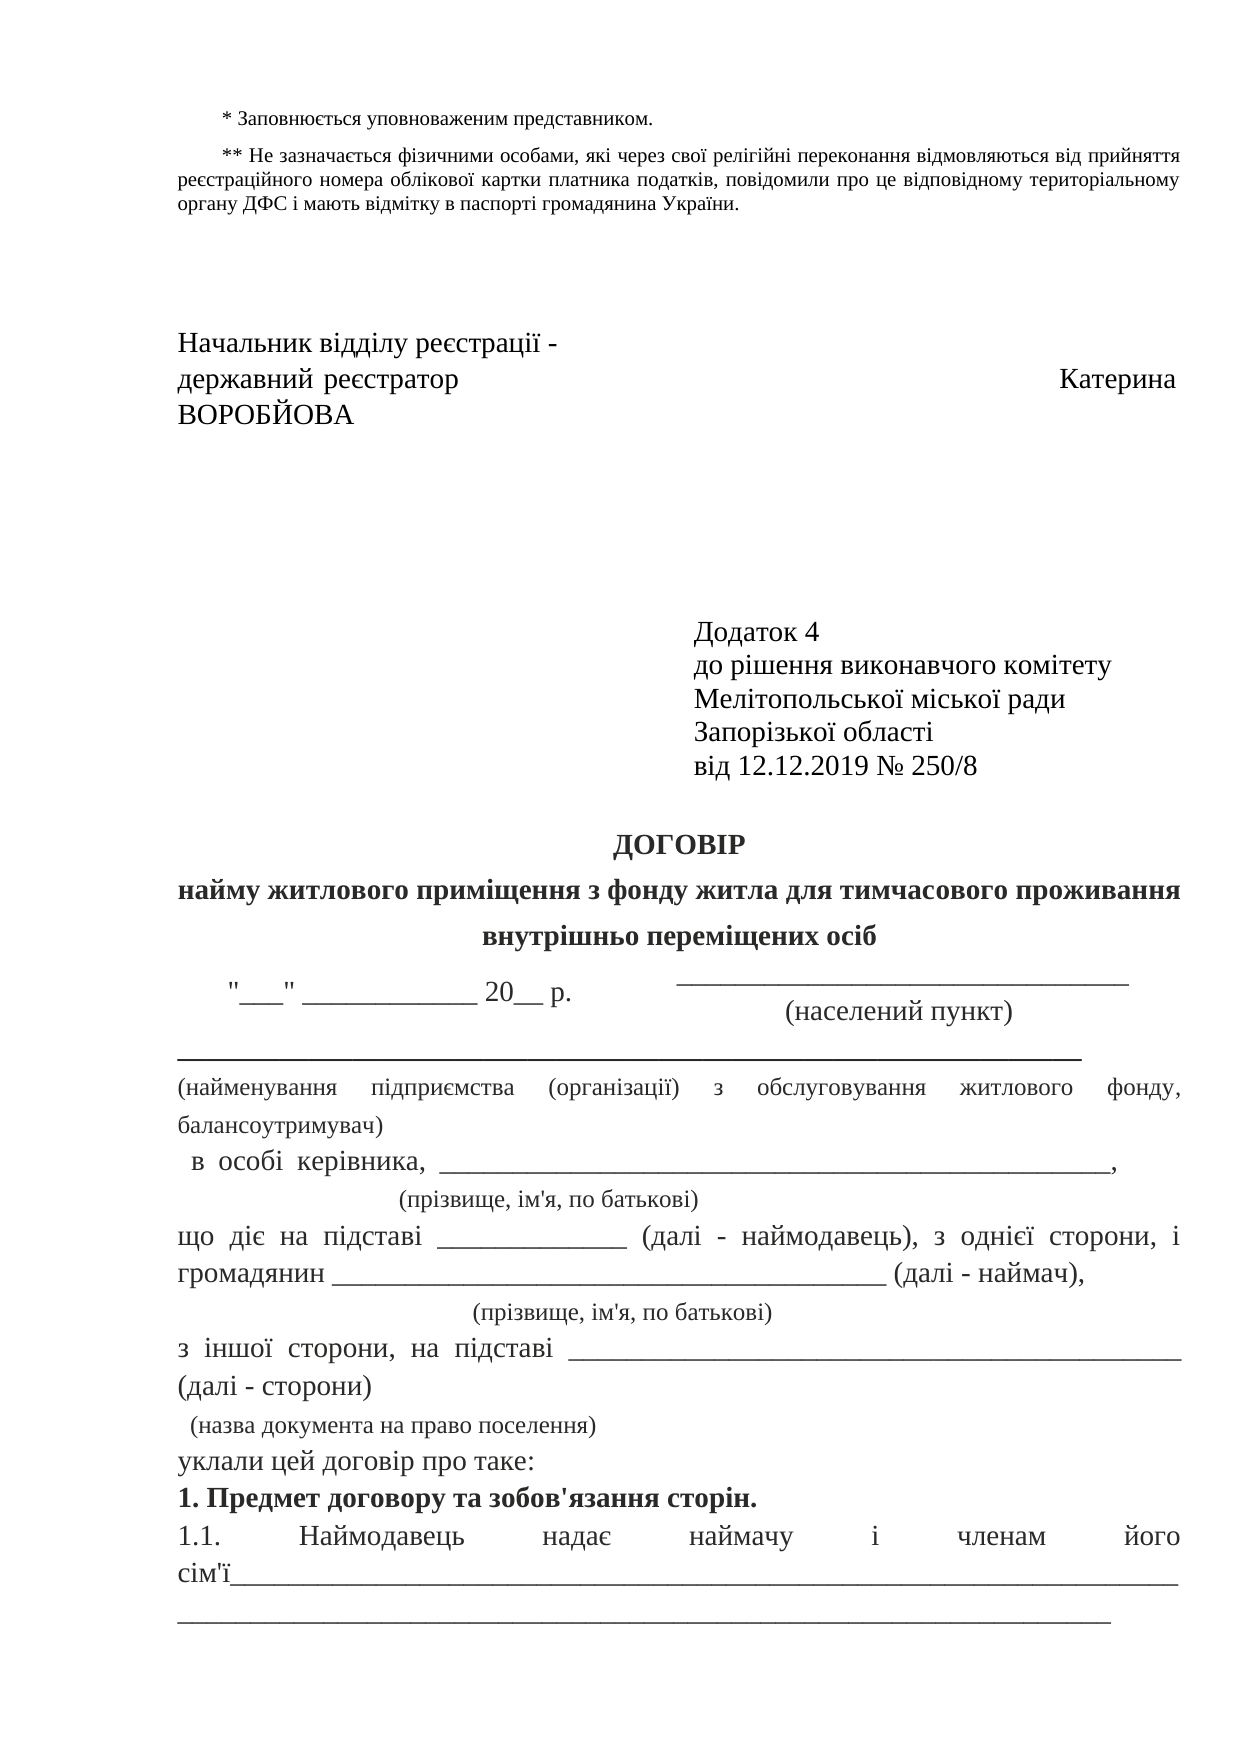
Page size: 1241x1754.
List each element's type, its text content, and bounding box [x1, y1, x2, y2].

text Запорізької області [620, 714, 1181, 748]
text Начальник відділу реєстрації - [177, 325, 1181, 358]
text ** Не зазначається фізичними особами, які через свої релігійні переконання відмовляються від прийняття реєстраційного номера облікової картки платника податків, повідомили про це відповідному територіальному органу ДФС і мають відмітку в паспорті громадянина України. [177, 143, 1181, 215]
text 1.1. Наймодавець надає наймачу і членам його сім'ї_________________________________________________________________________________________________________________________________ [177, 1514, 1181, 1626]
text державний реєстратор Катерина ВОРОБЙОВА [177, 361, 1181, 431]
text Мелітопольської міської ради [620, 681, 1181, 714]
text до рішення виконавчого комітету [620, 647, 1181, 681]
table_header "___" ____________ 20__ р. [228, 951, 674, 1026]
text що діє на підставі _____________ (далі - наймодавець), з однієї сторони, і громадянин ______________________________________ (далі - наймач), [177, 1214, 1181, 1289]
text з іншої сторони, на підставі __________________________________________ (далі - сторони) [177, 1326, 1181, 1401]
table_header _______________________________ (населений пункт) [674, 951, 1131, 1026]
text (прізвище, ім'я, по батькові) [177, 1289, 1181, 1326]
text від 12.12.2019 № 250/8 [693, 748, 1181, 782]
text ДОГОВІР найму житлового приміщення з фонду житла для тимчасового проживання внутрішньо переміщених осіб [177, 815, 1181, 951]
text в особі керівника, ______________________________________________, (прізвище, ім'я, по батькові) [177, 1139, 1181, 1214]
text (назва документа на право поселення) [177, 1401, 1181, 1439]
text Додаток 4 [620, 614, 1181, 647]
text ______________________________________________________________ (найменування підприємства (організації) з обслуговування житлового фонду, балансоутримувач) [177, 1026, 1181, 1139]
text уклали цей договір про таке: [177, 1439, 1181, 1476]
text 1. Предмет договору та зобов'язання сторін. [177, 1476, 1181, 1514]
text * Заповнюється уповноваженим представником. [177, 106, 1181, 130]
